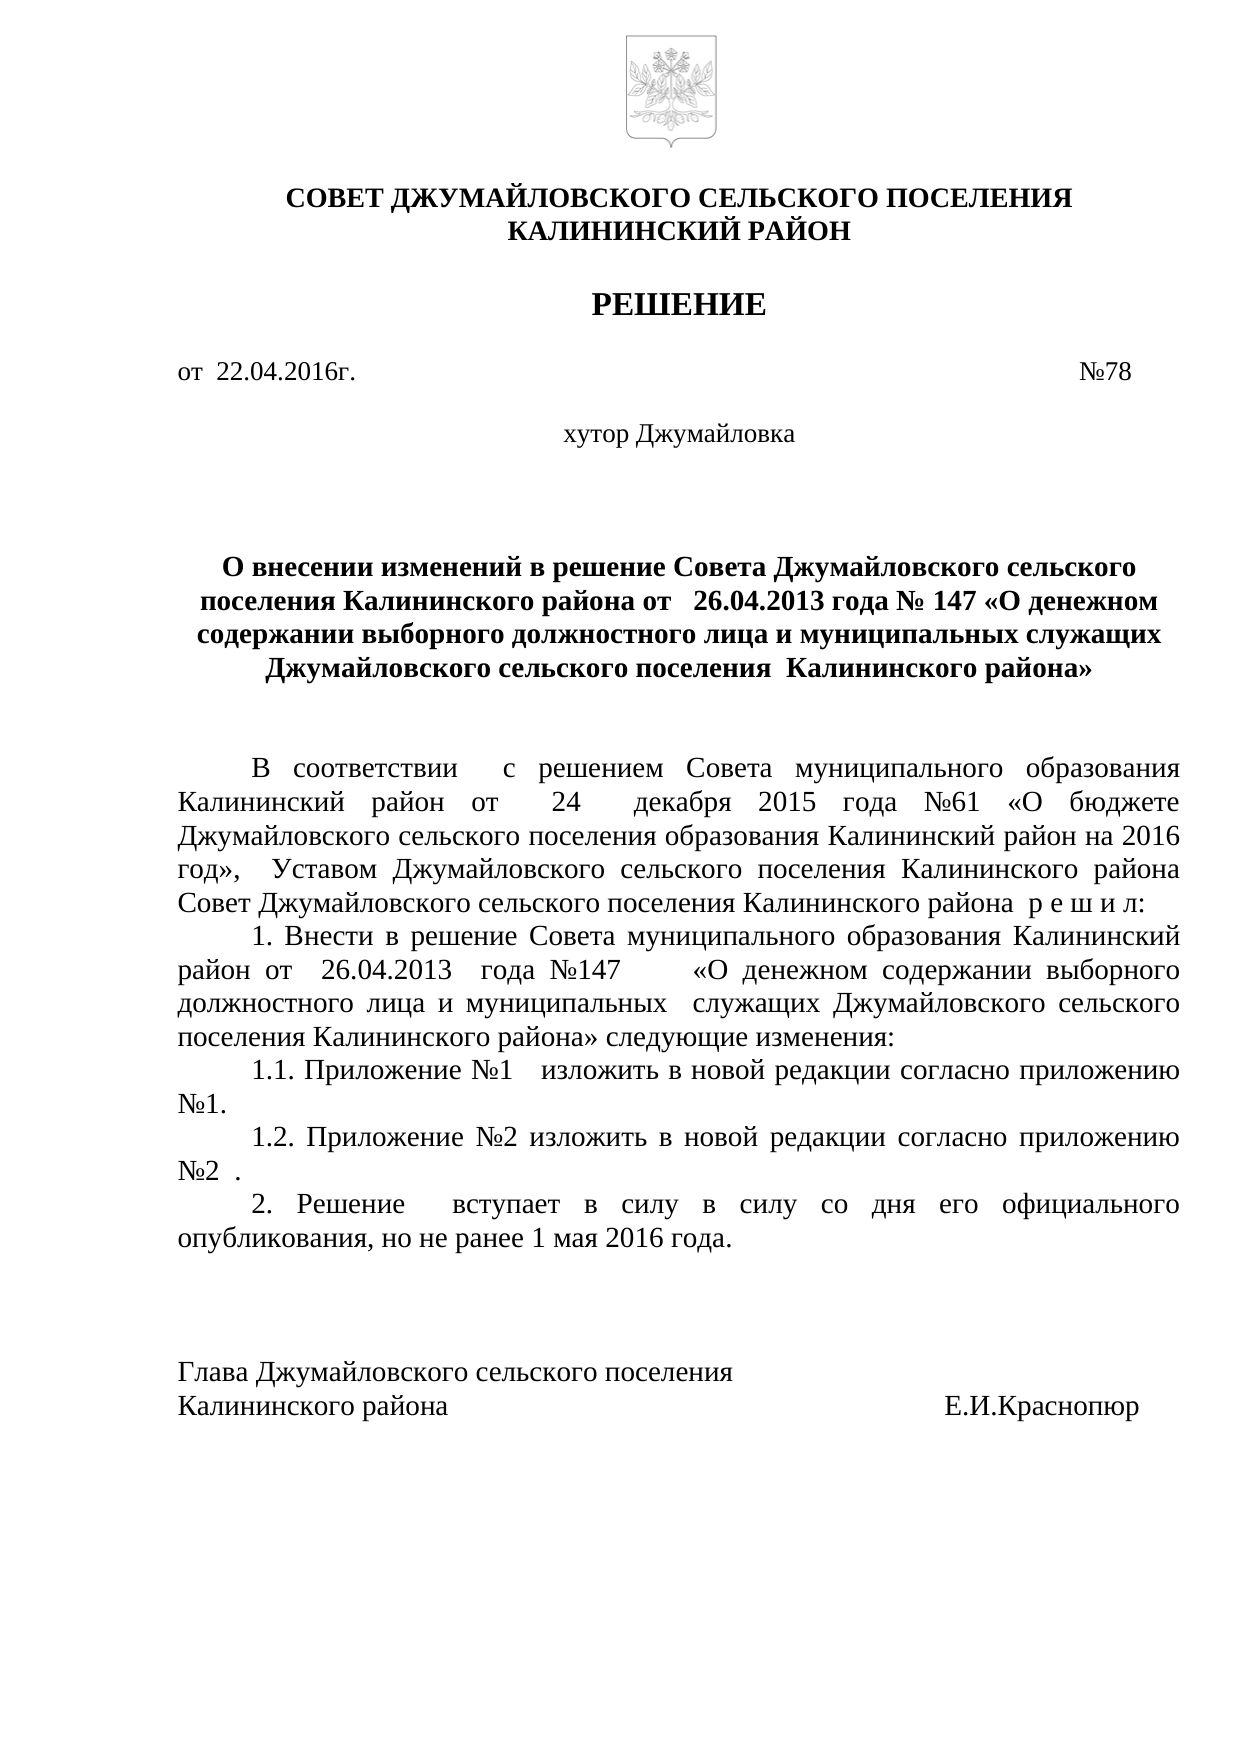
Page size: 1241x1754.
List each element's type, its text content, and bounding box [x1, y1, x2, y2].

title 1.2. Приложение №2 изложить в новой редакции согласно приложению №2 . [177, 1119, 1181, 1187]
title 1.1. Приложение №1 изложить в новой редакции согласно приложению №1. [177, 1052, 1181, 1119]
title В соответствии с решением Совета муниципального образования Калининский район от 24 декабря 2015 года №61 «О бюджете Джумайловского сельского поселения образования Калининский район на 2016 год», Уставом Джумайловского сельского поселения Калининского района Совет Джумайловского сельского поселения Калининского района р е ш и л: [177, 751, 1181, 918]
picture [626, 35, 733, 148]
title О внесении изменений в решение Совета Джумайловского сельского поселения Калининского района от 26.04.2013 года № 147 «О денежном содержании выборного должностного лица и муниципальных служащих Джумайловского сельского поселения Калининского района» [177, 549, 1181, 683]
subtitle Совет джумайловского сельского поселения Калининский район [177, 181, 1181, 246]
subtitle РЕШЕНИЕ [177, 284, 1181, 323]
text Глава Джумайловского сельского поселения [177, 1354, 1181, 1388]
text хутор Джумайловка [177, 418, 1181, 449]
title 1. Внести в решение Совета муниципального образования Калининский район от 26.04.2013 года №147 «О денежном содержании выборного должностного лица и муниципальных служащих Джумайловского сельского поселения Калининского района» следующие изменения: [177, 918, 1181, 1052]
text Калининского района Е.И.Краснопюр [177, 1388, 1181, 1421]
title 2. Решение вступает в силу в силу со дня его официального опубликования, но не ранее 1 мая 2016 года. [177, 1187, 1181, 1254]
text от 22.04.2016г. №78 [177, 355, 1181, 386]
